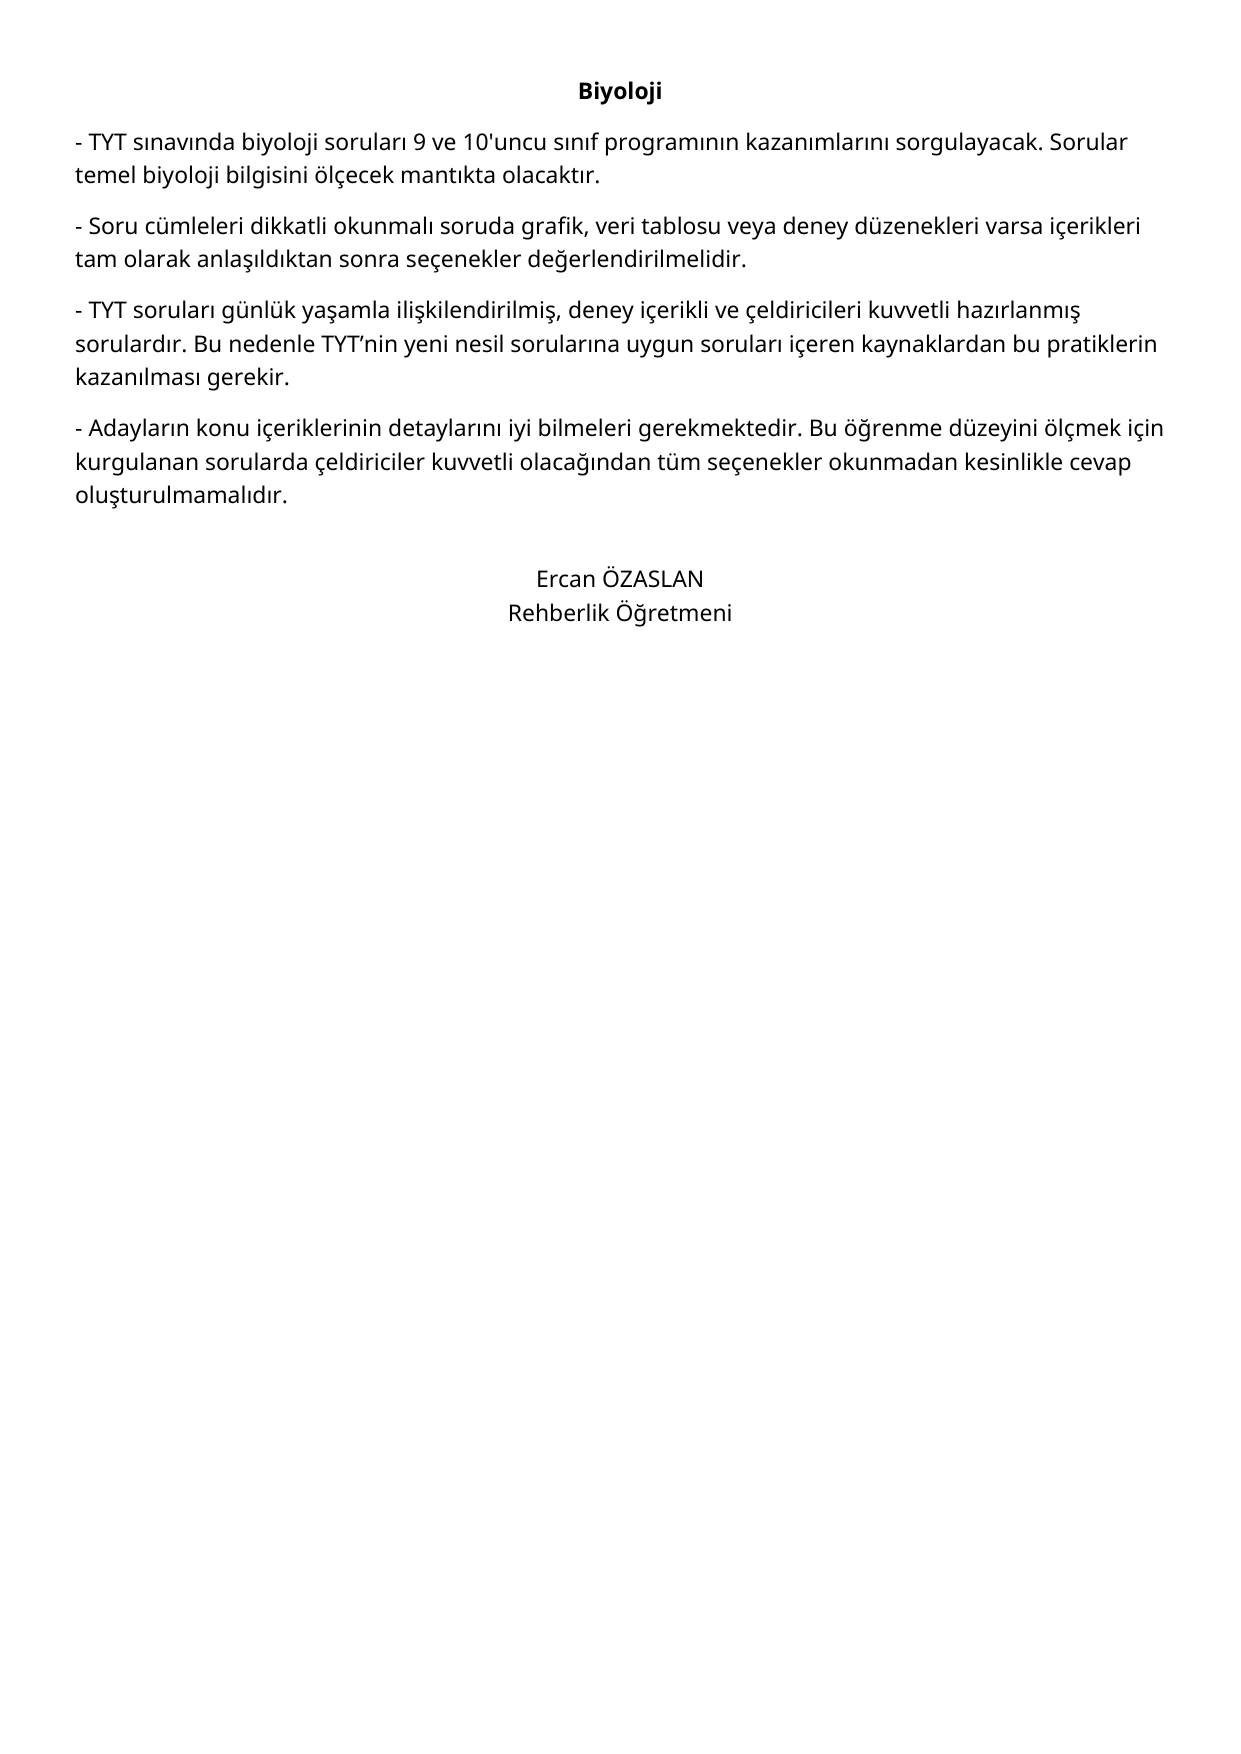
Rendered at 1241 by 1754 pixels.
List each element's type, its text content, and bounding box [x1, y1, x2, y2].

text Ercan ÖZASLAN [75, 563, 1165, 594]
text - TYT soruları günlük yaşamla ilişkilendirilmiş, deney içerikli ve çeldiricileri kuvvetli hazırlanmış sorulardır. Bu nedenle TYT’nin yeni nesil sorularına uygun soruları içeren kaynaklardan bu pratiklerin kazanılması gerekir. [75, 294, 1165, 392]
text Biyoloji [75, 75, 1165, 106]
text - TYT sınavında biyoloji soruları 9 ve 10'uncu sınıf programının kazanımlarını sorgulayacak. Sorular temel biyoloji bilgisini ölçecek mantıkta olacaktır. [75, 125, 1165, 190]
text Rehberlik Öğretmeni [75, 597, 1165, 628]
text - Adayların konu içeriklerinin detaylarını iyi bilmeleri gerekmektedir. Bu öğrenme düzeyini ölçmek için kurgulanan sorularda çeldiriciler kuvvetli olacağından tüm seçenekler okunmadan kesinlikle cevap oluşturulmamalıdır. [75, 412, 1165, 510]
text - Soru cümleleri dikkatli okunmalı soruda grafik, veri tablosu veya deney düzenekleri varsa içerikleri tam olarak anlaşıldıktan sonra seçenekler değerlendirilmelidir. [75, 209, 1165, 274]
